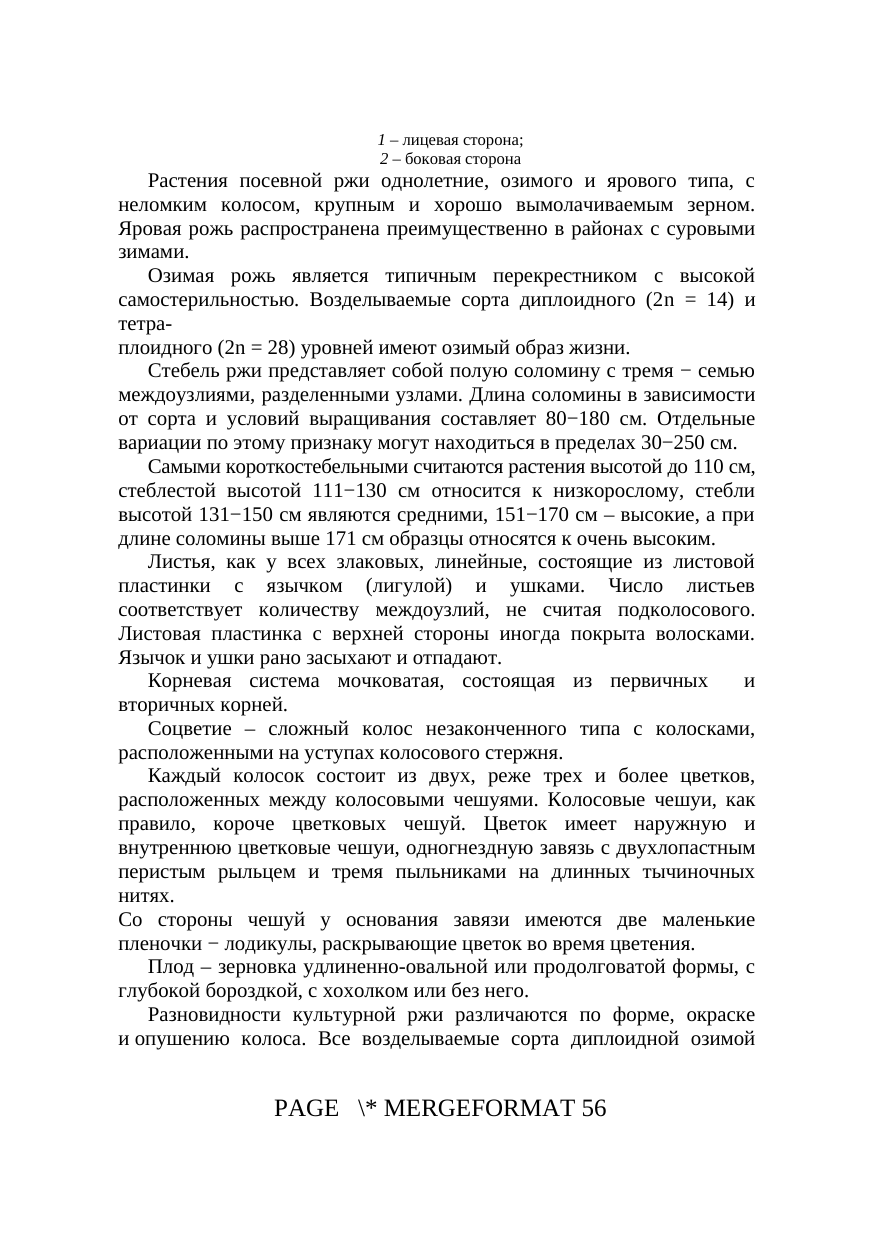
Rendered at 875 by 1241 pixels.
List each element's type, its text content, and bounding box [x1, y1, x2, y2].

text Растения посевной ржи однолетние, озимого и ярового типа, с неломким колосом, крупным и хорошо вымолачиваемым зерном. Яровая рожь распространена преимущественно в районах с суровыми зимами. [118, 168, 756, 263]
text Стебель ржи представляет собой полую соломину с тремя − семью междоузлиями, разделенными узлами. Длина соломины в зависимости от сорта и условий выращивания составляет 80−180 см. Отдельные вариации по этому признаку могут находиться в пределах 30−250 см. [118, 359, 756, 454]
text Соцветие – сложный колос незаконченного типа с колосками, расположенными на уступах колосового стержня. [118, 716, 756, 764]
text Озимая рожь является типичным перекрестником с высокой самостерильностью. Возделываемые сорта диплоидного (2n = 14) и тетра- плоидного (2n = 28) уровней имеют озимый образ жизни. [118, 263, 756, 359]
text 1 – лицевая сторона; 2 – боковая сторона [369, 130, 531, 168]
text Листья, как у всех злаковых, линейные, состоящие из листовой пластинки с язычком (лигулой) и ушками. Число листьев соответствует количеству междоузлий, не считая подколосового. Листовая пластинка с верхней стороны иногда покрыта волосками. Язычок и ушки рано засыхают и отпадают. [118, 549, 756, 669]
text Каждый колосок состоит из двух, реже трех и более цветков, расположенных между колосовыми чешуями. Колосовые чешуи, как правило, короче цветковых чешуй. Цветок имеет наружную и внутреннюю цветковые чешуи, одногнездную завязь с двухлопастным перистым рыльцем и тремя пыльниками на длинных тычиночных нитях. Со стороны чешуй у основания завязи имеются две маленькие пленочки − лодикулы, раскрывающие цветок во время цветения. [118, 764, 756, 954]
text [118, 1002, 756, 1050]
text Самыми короткостебельными считаются растения высотой до 110 см, стеблестой высотой 111−130 см относится к низкорослому, стебли высотой 131−150 см являются средними, 151−170 см – высокие, а при длине соломины выше 171 см образцы относятся к очень высоким. [118, 454, 756, 549]
text Корневая система мочковатая, состоящая из первичных и вторичных корней. [118, 669, 756, 716]
text Плод – зерновка удлиненно-овальной или продолговатой формы, с глубокой бороздкой, с хохолком или без него. [118, 954, 756, 1002]
